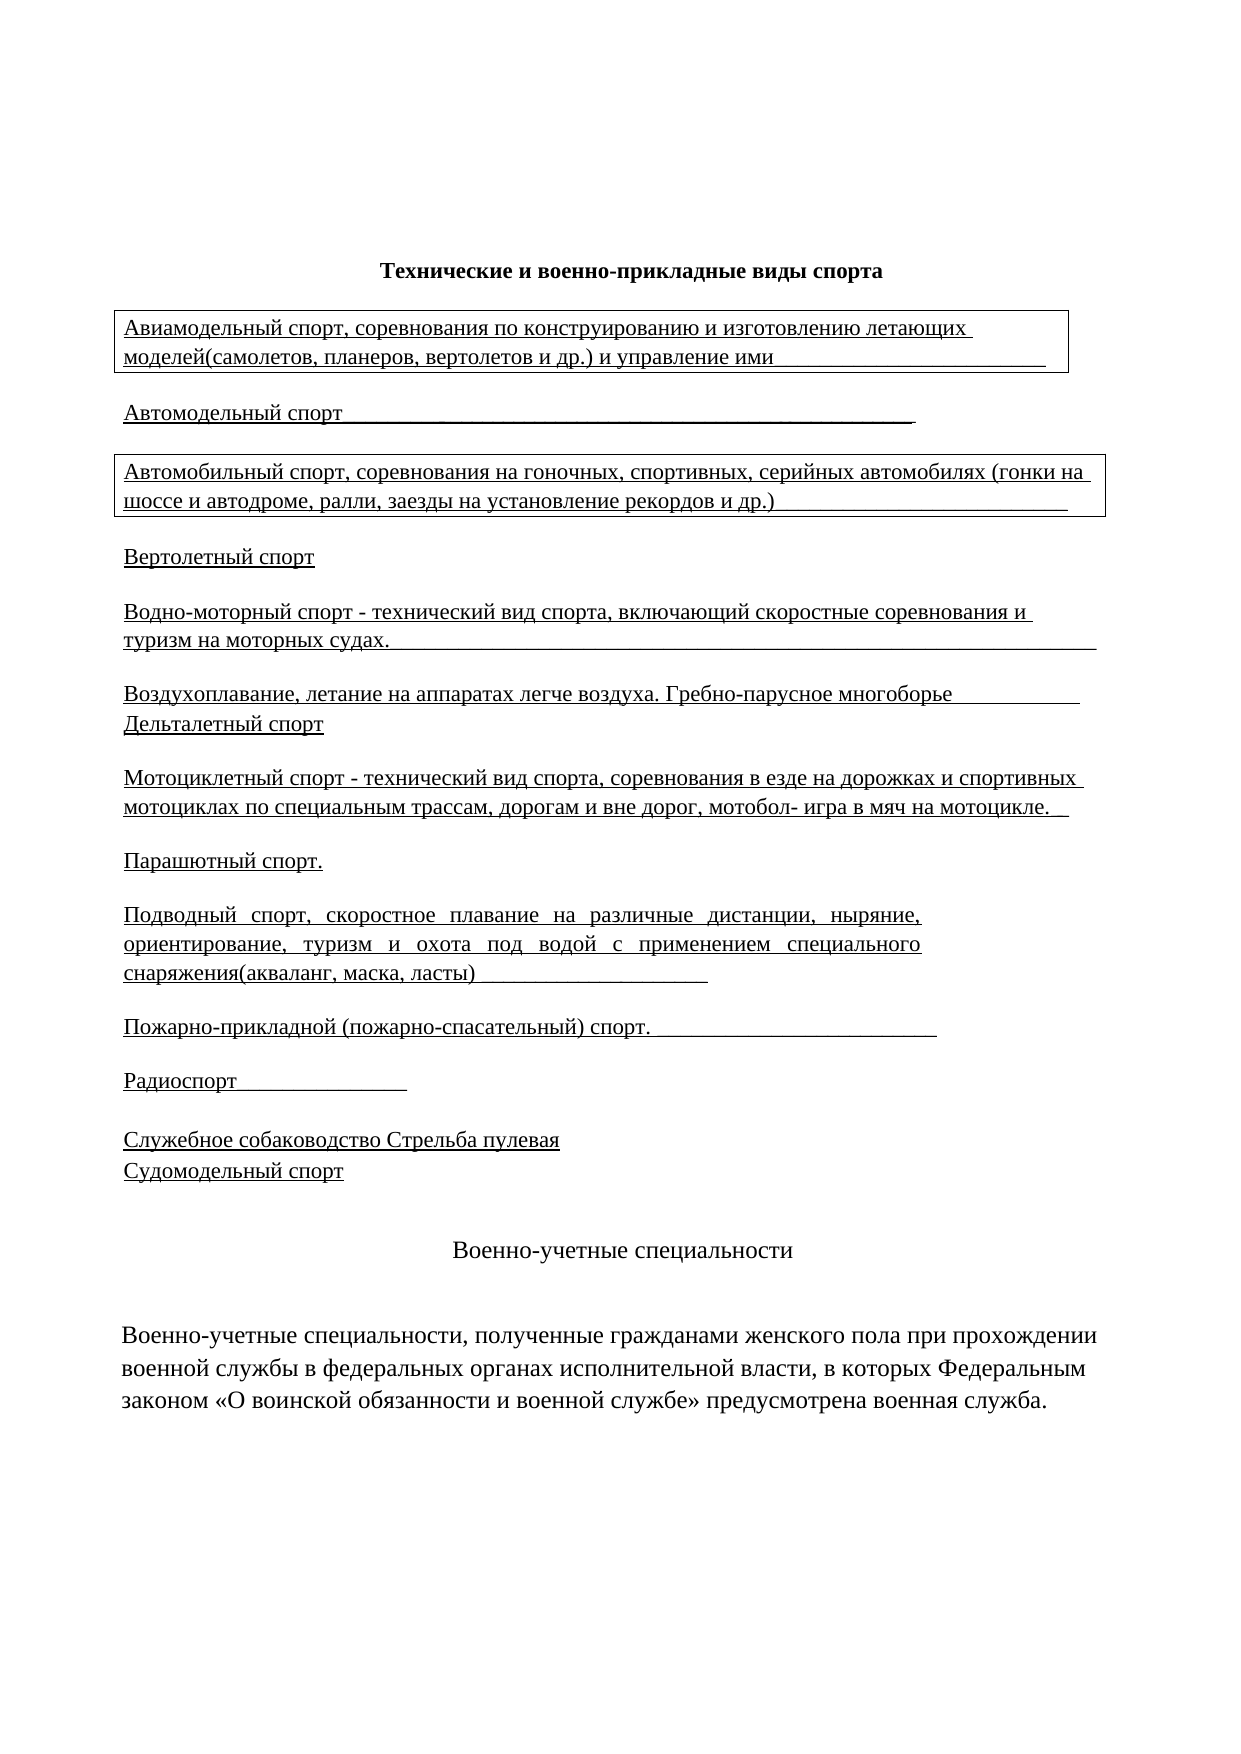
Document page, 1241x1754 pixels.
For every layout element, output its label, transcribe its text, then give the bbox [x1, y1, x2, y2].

text Вертолетный спорт [123, 546, 1124, 569]
text Подводный спорт, скоростное плавание на различные дистанции, ныряние, ориентирование, туризм и охота под водой с применением специального снаряжения(акваланг, маска, ласты) [123, 899, 922, 924]
text Радиоспорт [123, 1041, 1124, 1100]
text Служебное собаководство Стрельба пулевая [123, 1100, 1097, 1160]
text Мотоциклетный спорт - технический вид спорта, соревнования в езде на дорожках и спортивных мотоциклах по специальным трассам, дорогам и вне дорог, мотобол- игра в мяч на мотоцикле. [123, 762, 1097, 820]
text Судомодельный спорт [123, 1160, 1124, 1183]
text Подводный спорт, скоростное плавание на различные дистанции, ныряние, ориентирование, туризм и охота под водой с применением специального снаряжения(акваланг, маска, ласты) [123, 925, 922, 953]
text Авиамодельный спорт, соревнования по конструированию и изготовлению летающих моделей(самолетов, планеров, вертолетов и др.) и управление ими [115, 311, 1068, 372]
text Дельталетный спорт [123, 713, 1124, 736]
text Пожарно-прикладной (пожарно-спасательный) спорт. [123, 1016, 1124, 1039]
text Автомодельный спорт [123, 402, 1124, 425]
text Подводный спорт, скоростное плавание на различные дистанции, ныряние, ориентирование, туризм и охота под водой с применением специального снаряжения(акваланг, маска, ласты) [123, 954, 922, 986]
text Военно-учетные специальности, полученные гражданами женского пола при прохождении военной службы в федеральных органах исполнительной власти, в которых Федеральным законом «О воинской обязанности и военной службе» предусмотрена военная служба. [121, 1316, 1124, 1414]
text Водно-моторный спорт - технический вид спорта, включающий скоростные соревнования и туризм на моторных судах. [123, 596, 1097, 649]
text Технические и военно-прикладные виды спорта [379, 255, 1097, 284]
text Воздухоплавание, летание на аппаратах легче воздуха. Гребно-парусное многоборье [123, 653, 1097, 713]
text Парашютный спорт. [123, 850, 1124, 873]
text Автомобильный спорт, соревнования на гоночных, спортивных, серийных автомобилях (гонки на шоссе и автодроме, ралли, заезды на установление рекордов и др.) [115, 455, 1105, 516]
text Военно-учетные специальности [121, 1235, 1124, 1263]
